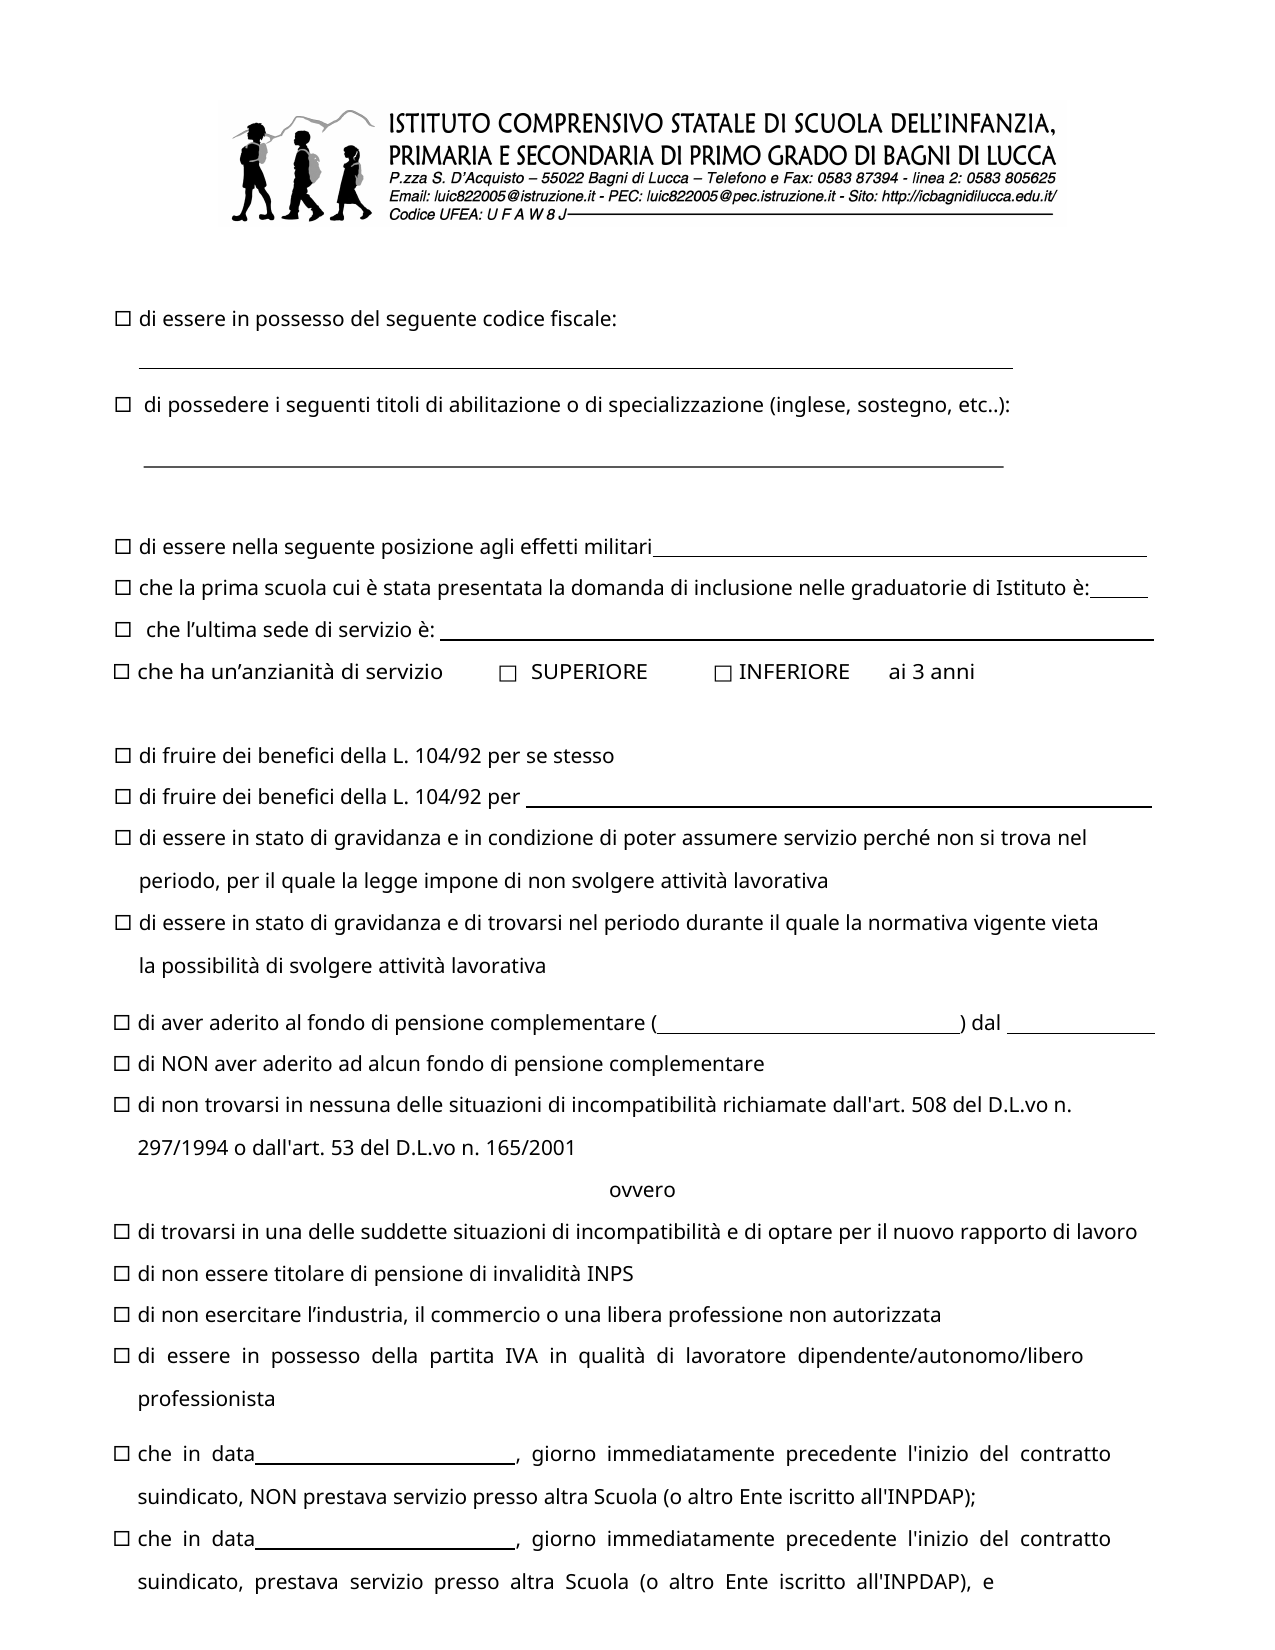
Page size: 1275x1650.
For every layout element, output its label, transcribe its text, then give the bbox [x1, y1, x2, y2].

list che l’ultima sede di servizio è: [114, 615, 1196, 644]
list di essere in possesso della partita IVA in qualità di lavoratore dipendente/autonomo/libero professionista [112, 1342, 1151, 1413]
list di trovarsi in una delle suddette situazioni di incompatibilità e di optare per il nuovo rapporto di lavoro [112, 1217, 1138, 1245]
list di essere in stato di gravidanza e in condizione di poter assumere servizio perché non si trova nel periodo, per il quale la legge impone di non svolgere attività lavorativa [114, 823, 1123, 894]
picture [217, 100, 1067, 227]
list di fruire dei benefici della L. 104/92 per se stesso [114, 741, 1196, 770]
list di NON aver aderito ad alcun fondo di pensione complementare [112, 1049, 1196, 1078]
list di essere nella seguente posizione agli effetti militari [114, 532, 1196, 560]
text ovvero [609, 1176, 1196, 1204]
list che ha un’anzianità di servizio □ SUPERIORE □ INFERIORE ai 3 anni [112, 657, 1196, 686]
list che in data , giorno immediatamente precedente l'inizio del contratto suindicato, NON prestava servizio presso altra Scuola (o altro Ente iscritto all'INPDAP); [112, 1439, 1151, 1510]
list che la prima scuola cui è stata presentata la domanda di inclusione nelle graduatorie di Istituto è: [114, 573, 1148, 601]
list di non essere titolare di pensione di invalidità INPS [112, 1259, 1196, 1288]
list di non esercitare l’industria, il commercio o una libera professione non autorizzata [112, 1301, 1196, 1329]
list che in data , giorno immediatamente precedente l'inizio del contratto suindicato, prestava servizio presso altra Scuola (o altro Ente iscritto all'INPDAP), e [112, 1524, 1152, 1595]
list di aver aderito al fondo di pensione complementare ( ) dal [112, 1008, 1196, 1037]
list di essere in stato di gravidanza e di trovarsi nel periodo durante il quale la normativa vigente vieta la possibilità di svolgere attività lavorativa [114, 908, 1119, 979]
list di non trovarsi in nessuna delle situazioni di incompatibilità richiamate dall'art. 508 del D.L.vo n. 297/1994 o dall'art. 53 del D.L.vo n. 165/2001 [112, 1090, 1151, 1161]
list di essere in possesso del seguente codice fiscale: [114, 304, 1196, 332]
list di possedere i seguenti titoli di abilitazione o di specializzazione (inglese, sostegno, etc..): [114, 391, 1196, 419]
list di fruire dei benefici della L. 104/92 per [114, 782, 1196, 811]
